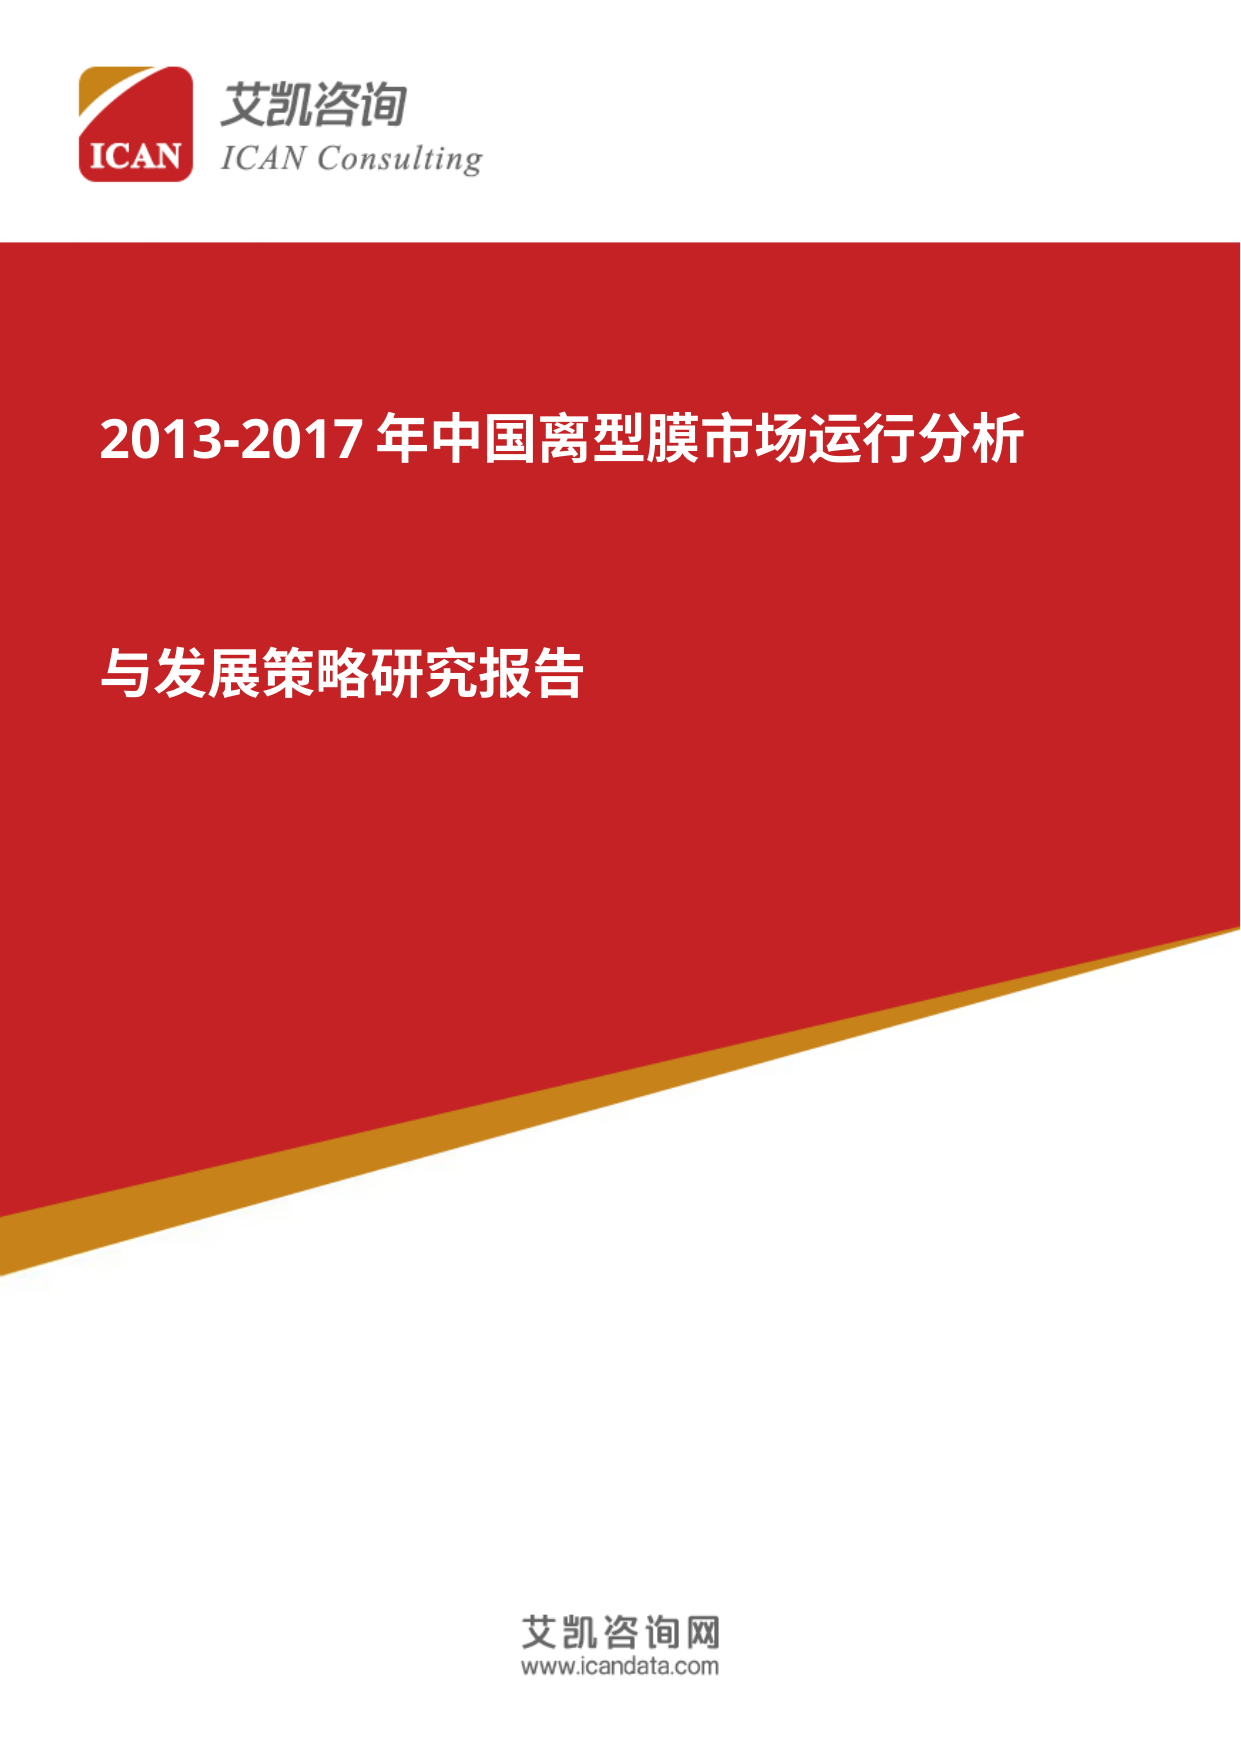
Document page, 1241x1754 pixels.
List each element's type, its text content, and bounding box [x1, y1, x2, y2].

picture [0, 5, 1241, 1754]
subtitle 2013-2017年中国离型膜市场运行分析与发展策略研究报告 [99, 386, 1053, 718]
